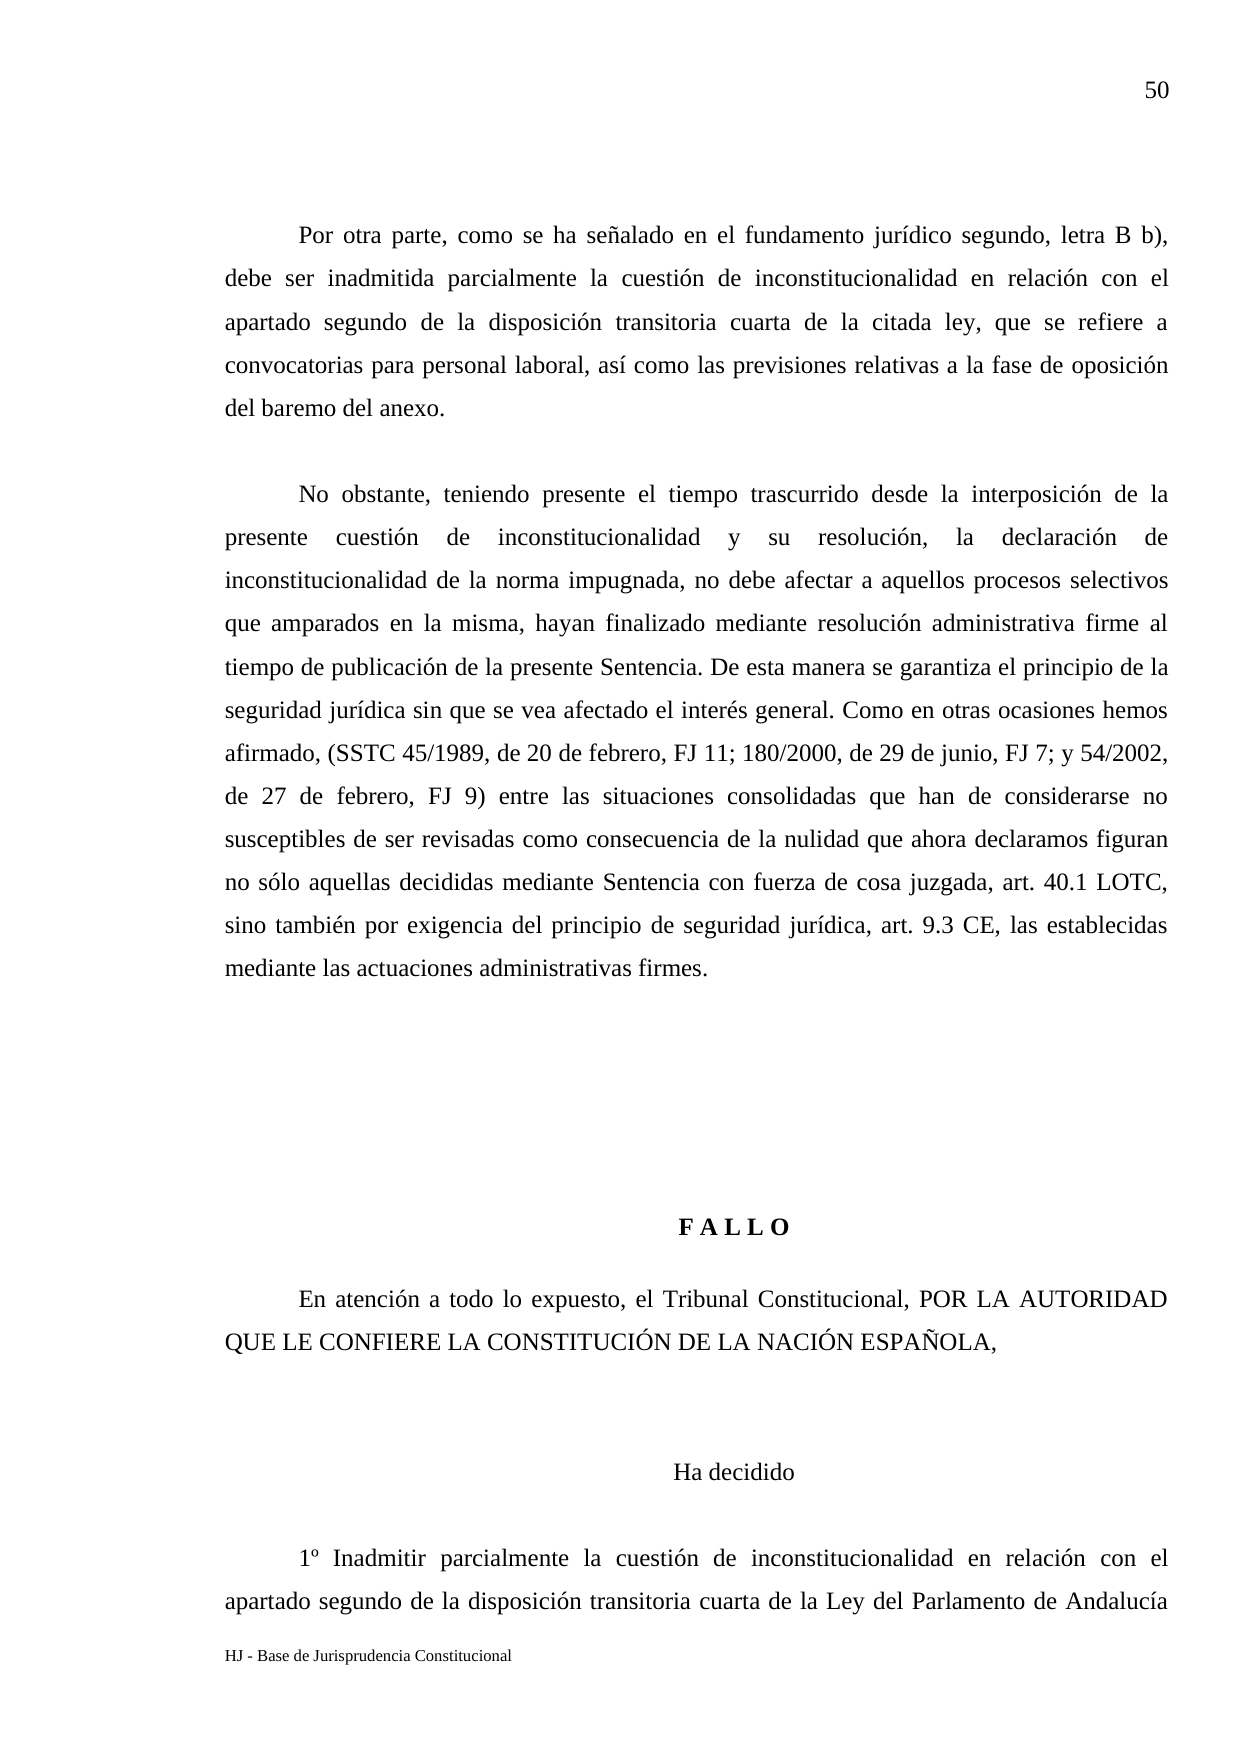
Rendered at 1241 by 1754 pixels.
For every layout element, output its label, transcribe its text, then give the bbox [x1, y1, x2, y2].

text En atención a todo lo expuesto, el Tribunal Constitucional, POR LA AUTORIDAD QUE LE CONFIERE LA CONSTITUCIÓN DE LA NACIÓN ESPAÑOLA, [224, 1284, 1169, 1356]
subtitle F A L L O [224, 1212, 1169, 1241]
text Por otra parte, como se ha señalado en el fundamento jurídico segundo, letra B b), debe ser inadmitida parcialmente la cuestión de inconstitucionalidad en relación con el apartado segundo de la disposición transitoria cuarta de la citada ley, que se refiere a convocatorias para personal laboral, así como las previsiones relativas a la fase de oposición del baremo del anexo. [224, 220, 1169, 422]
text No obstante, teniendo presente el tiempo trascurrido desde la interposición de la presente cuestión de inconstitucionalidad y su resolución, la declaración de inconstitucionalidad de la norma impugnada, no debe afectar a aquellos procesos selectivos que amparados en la misma, hayan finalizado mediante resolución administrativa firme al tiempo de publicación de la presente Sentencia. De esta manera se garantiza el principio de la seguridad jurídica sin que se vea afectado el interés general. Como en otras ocasiones hemos afirmado, (SSTC 45/1989, de 20 de febrero, FJ 11; 180/2000, de 29 de junio, FJ 7; y 54/2002, de 27 de febrero, FJ 9) entre las situaciones consolidadas que han de considerarse no susceptibles de ser revisadas como consecuencia de la nulidad que ahora declaramos figuran no sólo aquellas decididas mediante Sentencia con fuerza de cosa juzgada, art. 40.1 LOTC, sino también por exigencia del principio de seguridad jurídica, art. 9.3 CE, las establecidas mediante las actuaciones administrativas firmes. [224, 479, 1169, 982]
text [224, 1543, 1169, 1615]
text Ha decidido [224, 1457, 1169, 1485]
